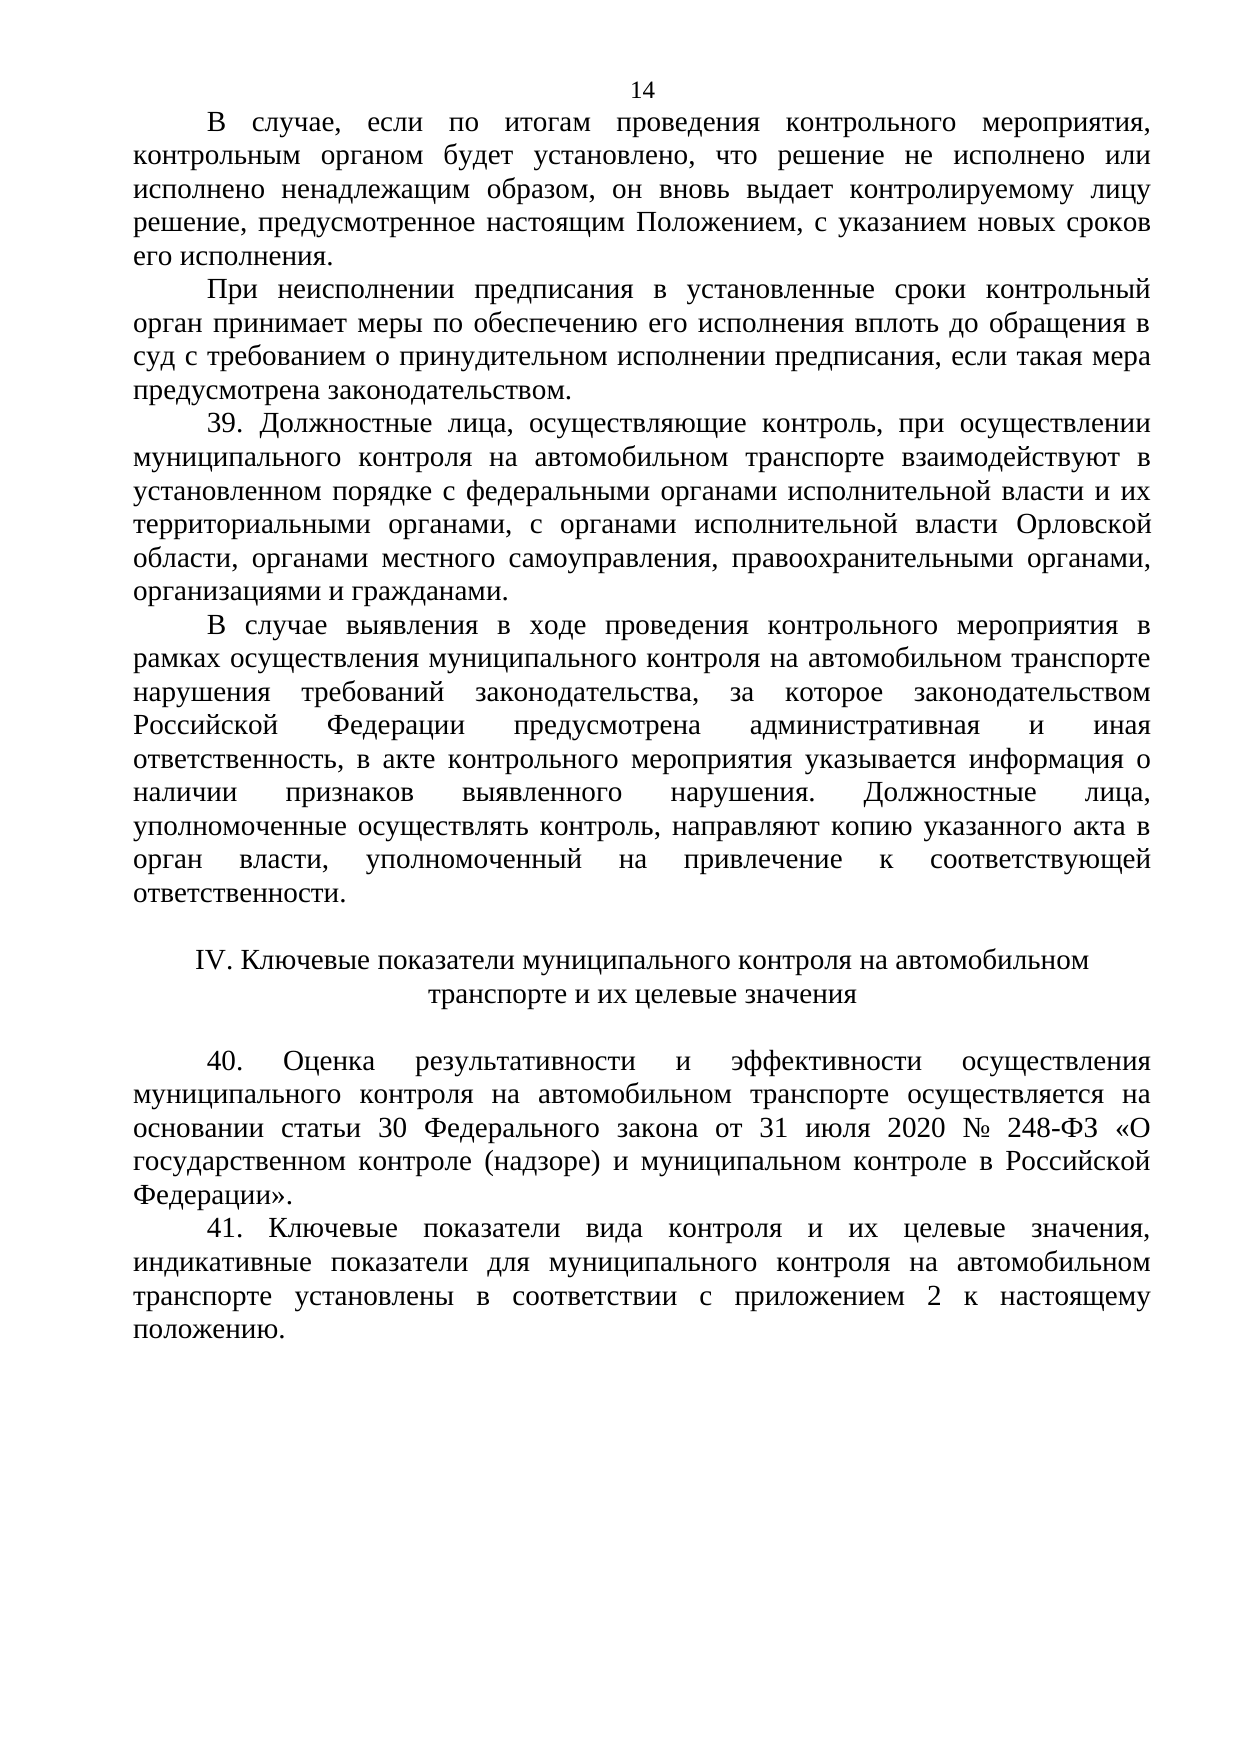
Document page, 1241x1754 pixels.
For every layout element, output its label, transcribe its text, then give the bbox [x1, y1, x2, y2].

text В случае выявления в ходе проведения контрольного мероприятия в рамках осуществления муниципального контроля на автомобильном транспорте нарушения требований законодательства, за которое законодательством Российской Федерации предусмотрена административная и иная ответственность, в акте контрольного мероприятия указывается информация о наличии признаков выявленного нарушения. Должностные лица, уполномоченные осуществлять контроль, направляют копию указанного акта в орган власти, уполномоченный на привлечение к соответствующей ответственности. [133, 607, 1152, 909]
text В случае, если по итогам проведения контрольного мероприятия, контрольным органом будет установлено, что решение не исполнено или исполнено ненадлежащим образом, он вновь выдает контролируемому лицу решение, предусмотренное настоящим Положением, с указанием новых сроков его исполнения. [133, 104, 1152, 271]
text 39. Должностные лица, осуществляющие контроль, при осуществлении муниципального контроля на автомобильном транспорте взаимодействуют в установленном порядке с федеральными органами исполнительной власти и их территориальными органами, с органами исполнительной власти Орловской области, органами местного самоуправления, правоохранительными органами, организациями и гражданами. [133, 406, 1152, 607]
text 40. Оценка результативности и эффективности осуществления муниципального контроля на автомобильном транспорте осуществляется на основании статьи 30 Федерального закона от 31 июля 2020 № 248-ФЗ «О государственном контроле (надзоре) и муниципальном контроле в Российской Федерации». [133, 1043, 1152, 1211]
text При неисполнении предписания в установленные сроки контрольный орган принимает меры по обеспечению его исполнения вплоть до обращения в суд с требованием о принудительном исполнении предписания, если такая мера предусмотрена законодательством. [133, 271, 1152, 406]
text 41. Ключевые показатели вида контроля и их целевые значения, индикативные показатели для муниципального контроля на автомобильном транспорте установлены в соответствии с приложением 2 к настоящему положению. [133, 1211, 1152, 1345]
text IV. Ключевые показатели муниципального контроля на автомобильном транспорте и их целевые значения [133, 942, 1152, 1009]
